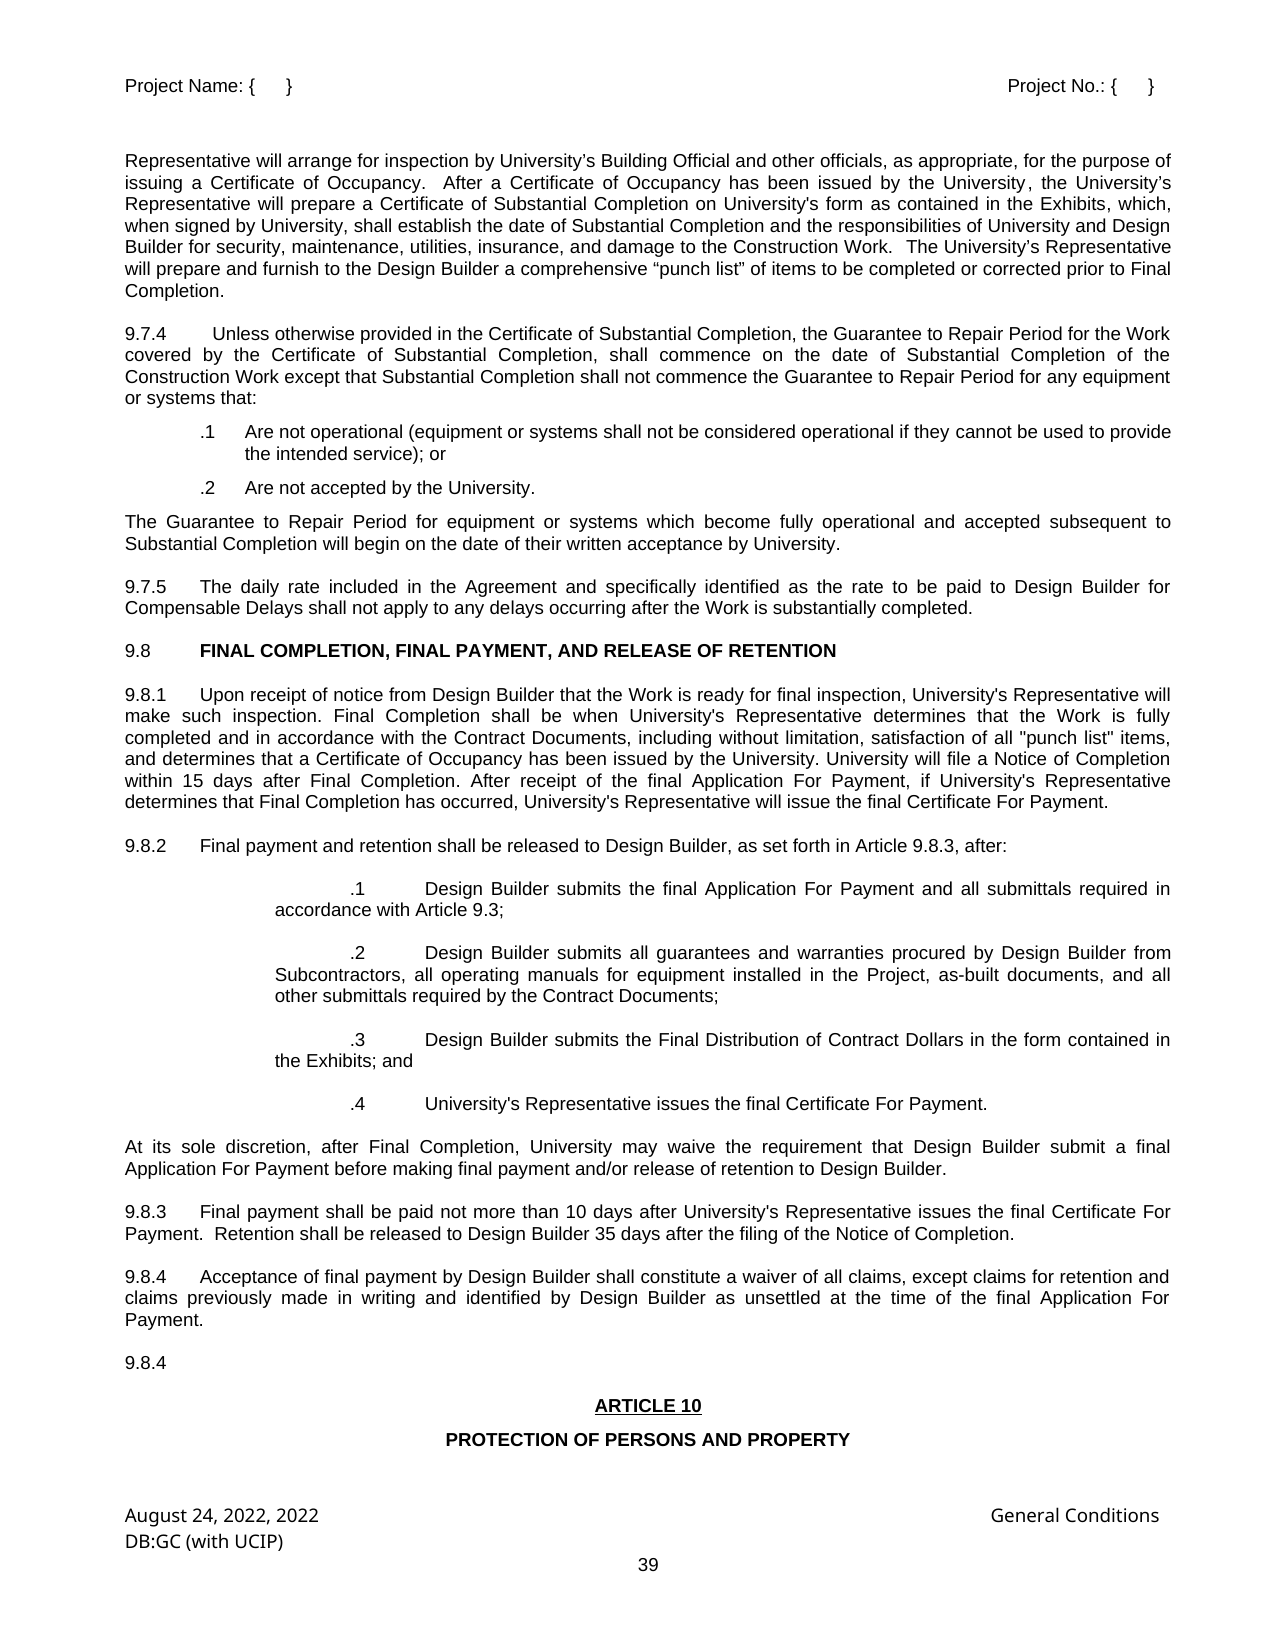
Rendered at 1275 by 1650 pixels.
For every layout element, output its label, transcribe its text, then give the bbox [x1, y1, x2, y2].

text .1 Design Builder submits the final Application For Payment and all submittals required in accordance with Article 9.3; [274, 877, 1171, 921]
text 9.8 FINAL COMPLETION, FINAL PAYMENT, AND RELEASE OF RETENTION [124, 640, 1171, 662]
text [124, 150, 1171, 301]
text 9.8.4 Acceptance of final payment by Design Builder shall constitute a waiver of all claims, except claims for retention and claims previously made in writing and identified by Design Builder as unsettled at the time of the final Application For Payment. [124, 1266, 1171, 1330]
text .2 Design Builder submits all guarantees and warranties procured by Design Builder from Subcontractors, all operating manuals for equipment installed in the Project, as-built documents, and all other submittals required by the Contract Documents; [274, 942, 1171, 1007]
text PROTECTION OF PERSONS AND PROPERTY [124, 1429, 1171, 1451]
text 9.7.5 The daily rate included in the Agreement and specifically identified as the rate to be paid to Design Builder for Compensable Delays shall not apply to any delays occurring after the Work is substantially completed. [124, 576, 1171, 619]
text .1 Are not operational (equipment or systems shall not be considered operational if they cannot be used to provide the intended service); or [199, 421, 1171, 464]
text The Guarantee to Repair Period for equipment or systems which become fully operational and accepted subsequent to Substantial Completion will begin on the date of their written acceptance by University. [124, 511, 1171, 554]
text ARTICLE 10 [124, 1395, 1171, 1417]
text .3 Design Builder submits the Final Distribution of Contract Dollars in the form contained in the Exhibits; and [274, 1028, 1171, 1072]
text At its sole discretion, after Final Completion, University may waive the requirement that Design Builder submit a final Application For Payment before making final payment and/or release of retention to Design Builder. [124, 1136, 1171, 1179]
text 9.7.4 Unless otherwise provided in the Certificate of Substantial Completion, the Guarantee to Repair Period for the Work covered by the Certificate of Substantial Completion, shall commence on the date of Substantial Completion of the Construction Work except that Substantial Completion shall not commence the Guarantee to Repair Period for any equipment or systems that: [124, 322, 1171, 409]
text 9.8.3 Final payment shall be paid not more than 10 days after University's Representative issues the final Certificate For Payment. Retention shall be released to Design Builder 35 days after the filing of the Notice of Completion. [124, 1201, 1171, 1244]
text .4 University's Representative issues the final Certificate For Payment. [274, 1093, 1171, 1115]
text 9.8.2 Final payment and retention shall be released to Design Builder, as set forth in Article 9.8.3, after: [124, 834, 1171, 856]
text .2 Are not accepted by the University. [199, 477, 1171, 498]
text 9.8.1 Upon receipt of notice from Design Builder that the Work is ready for final inspection, University's Representative will make such inspection. Final Completion shall be when University's Representative determines that the Work is fully completed and in accordance with the Contract Documents, including without limitation, satisfaction of all "punch list" items, and determines that a Certificate of Occupancy has been issued by the University. University will file a Notice of Completion within 15 days after Final Completion. After receipt of the final Application For Payment, if University's Representative determines that Final Completion has occurred, University's Representative will issue the final Certificate For Payment. [124, 683, 1171, 813]
